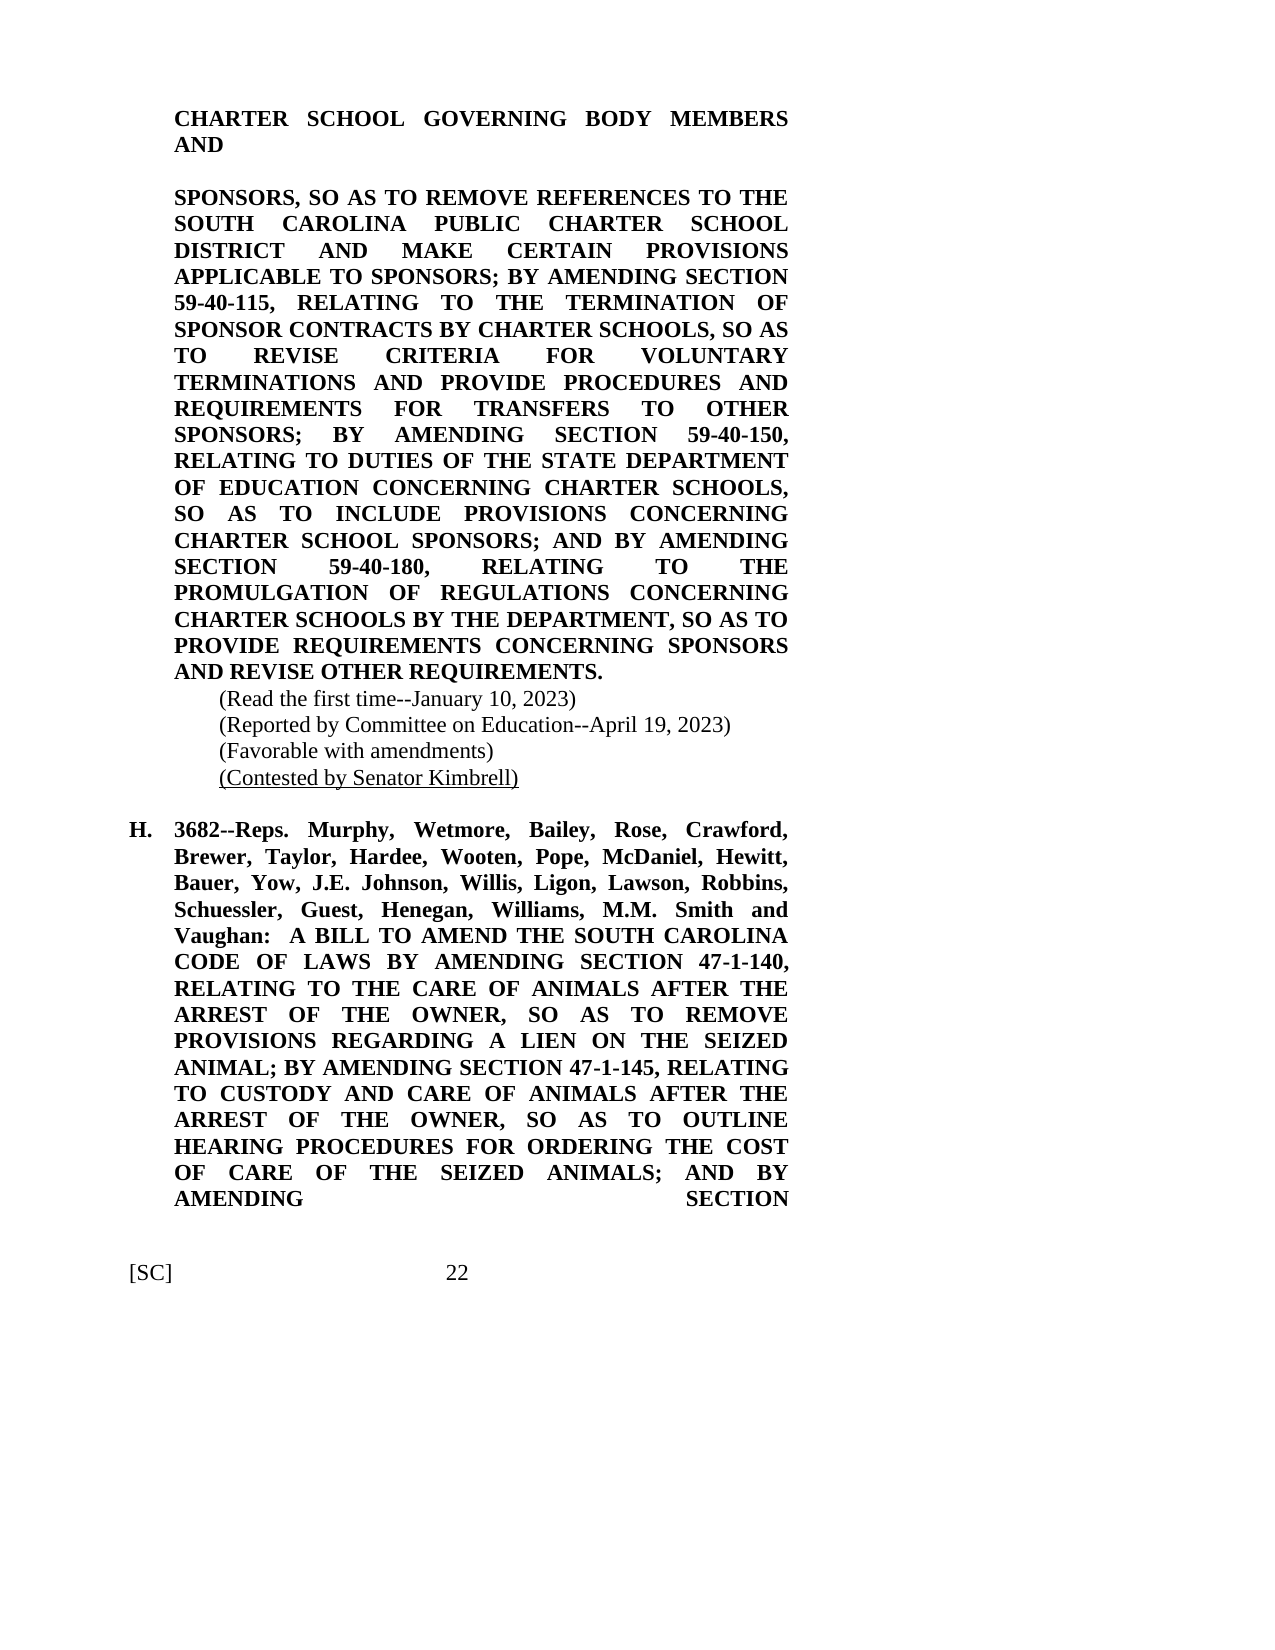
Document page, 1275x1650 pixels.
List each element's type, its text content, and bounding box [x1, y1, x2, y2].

text (Reported by Committee on Education--April 19, 2023) [219, 711, 789, 737]
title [129, 817, 789, 1238]
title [129, 105, 789, 685]
text (Favorable with amendments) [219, 737, 789, 764]
text (Read the first time--January 10, 2023) [219, 685, 789, 711]
text (Contested by Senator Kimbrell) [219, 764, 789, 790]
